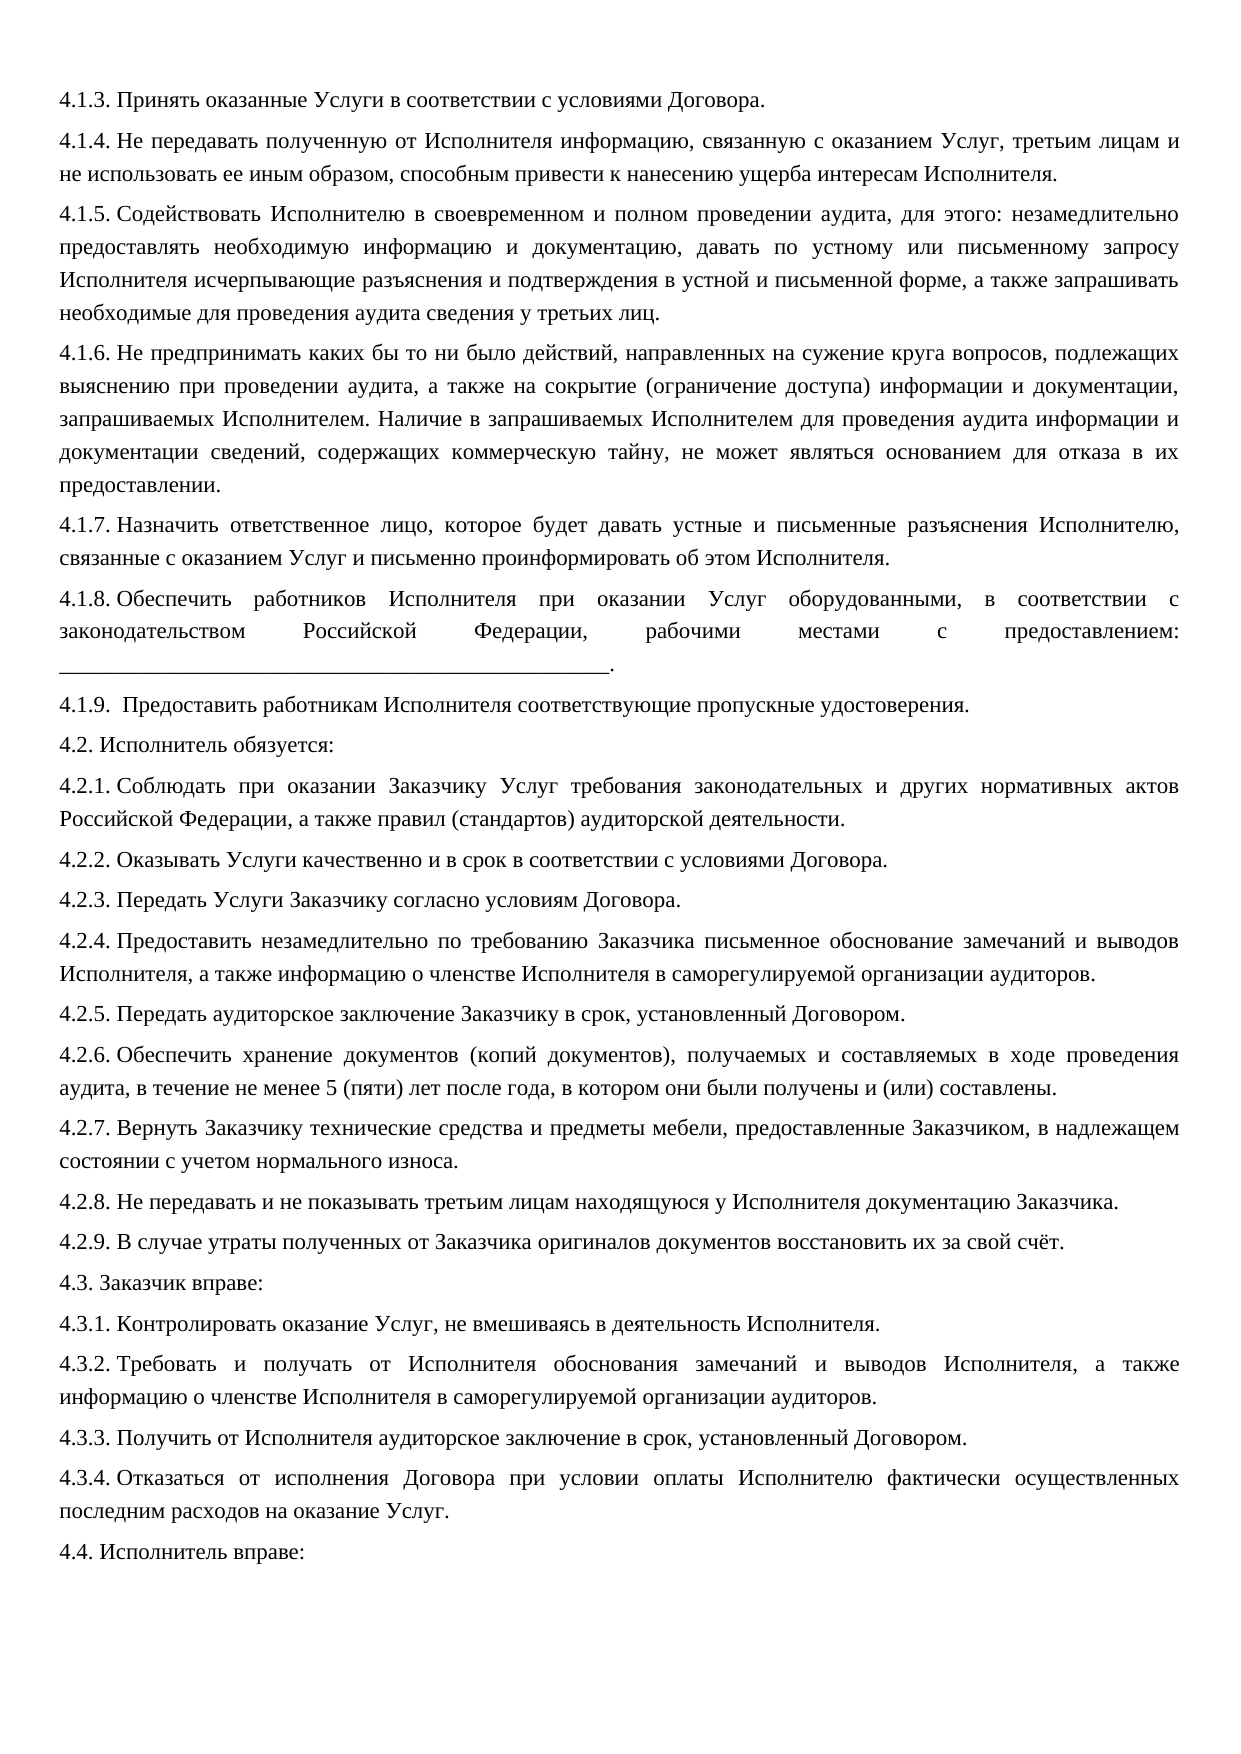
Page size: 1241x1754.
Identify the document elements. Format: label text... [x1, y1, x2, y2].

list Отказаться от исполнения Договора при условии оплаты Исполнителю фактически осуществленных последним расходов на оказание Услуг. [59, 1458, 1181, 1523]
list Принять оказанные Услуги в соответствии с условиями Договора. [59, 80, 1181, 113]
list В случае утраты полученных от Заказчика оригиналов документов восстановить их за свой счёт. [59, 1222, 1181, 1255]
list Вернуть Заказчику технические средства и предметы мебели, предоставленные Заказчиком, в надлежащем состоянии с учетом нормального износа. [59, 1108, 1181, 1173]
list Предоставить незамедлительно по требованию Заказчика письменное обоснование замечаний и выводов Исполнителя, а также информацию о членстве Исполнителя в саморегулируемой организации аудиторов. [59, 920, 1181, 986]
list Исполнитель обязуется: [59, 725, 1181, 758]
list Назначить ответственное лицо, которое будет давать устные и письменные разъяснения Исполнителю, связанные с оказанием Услуг и письменно проинформировать об этом Исполнителя. [59, 505, 1181, 570]
list Обеспечить работников Исполнителя при оказании Услуг оборудованными, в соответствии с законодательством Российской Федерации, рабочими местами с предоставлением: ________________________________________________. [59, 578, 1181, 677]
list Заказчик вправе: [59, 1263, 1181, 1295]
list Не передавать и не показывать третьим лицам находящуюся у Исполнителя документацию Заказчика. [59, 1181, 1181, 1214]
list Требовать и получать от Исполнителя обоснования замечаний и выводов Исполнителя, а также информацию о членстве Исполнителя в саморегулируемой организации аудиторов. [59, 1344, 1181, 1409]
list Получить от Исполнителя аудиторское заключение в срок, установленный Договором. [59, 1417, 1181, 1450]
list Передать Услуги Заказчику согласно условиям Договора. [59, 880, 1181, 913]
list Не предпринимать каких бы то ни было действий, направленных на сужение круга вопросов, подлежащих выяснению при проведении аудита, а также на сокрытие (ограничение доступа) информации и документации, запрашиваемых Исполнителем. Наличие в запрашиваемых Исполнителем для проведения аудита информации и документации сведений, содержащих коммерческую тайну, не может являться основанием для отказа в их предоставлении. [59, 333, 1181, 497]
list Обеспечить хранение документов (копий документов), получаемых и составляемых в ходе проведения аудита, в течение не менее 5 (пяти) лет после года, в котором они были получены и (или) составлены. [59, 1034, 1181, 1100]
list Исполнитель вправе: [59, 1531, 1181, 1564]
list Соблюдать при оказании Заказчику Услуг требования законодательных и других нормативных актов Российской Федерации, а также правил (стандартов) аудиторской деятельности. [59, 766, 1181, 831]
list Содействовать Исполнителю в своевременном и полном проведении аудита, для этого: незамедлительно предоставлять необходимую информацию и документацию, давать по устному или письменному запросу Исполнителя исчерпывающие разъяснения и подтверждения в устной и письменной форме, а также запрашивать необходимые для проведения аудита сведения у третьих лиц. [59, 194, 1181, 325]
list Предоставить работникам Исполнителя соответствующие пропускные удостоверения. [59, 684, 1181, 717]
list Не передавать полученную от Исполнителя информацию, связанную с оказанием Услуг, третьим лицам и не использовать ее иным образом, способным привести к нанесению ущерба интересам Исполнителя. [59, 120, 1181, 186]
list Передать аудиторское заключение Заказчику в срок, установленный Договором. [59, 994, 1181, 1027]
list Оказывать Услуги качественно и в срок в соответствии с условиями Договора. [59, 839, 1181, 872]
list Контролировать оказание Услуг, не вмешиваясь в деятельность Исполнителя. [59, 1303, 1181, 1336]
